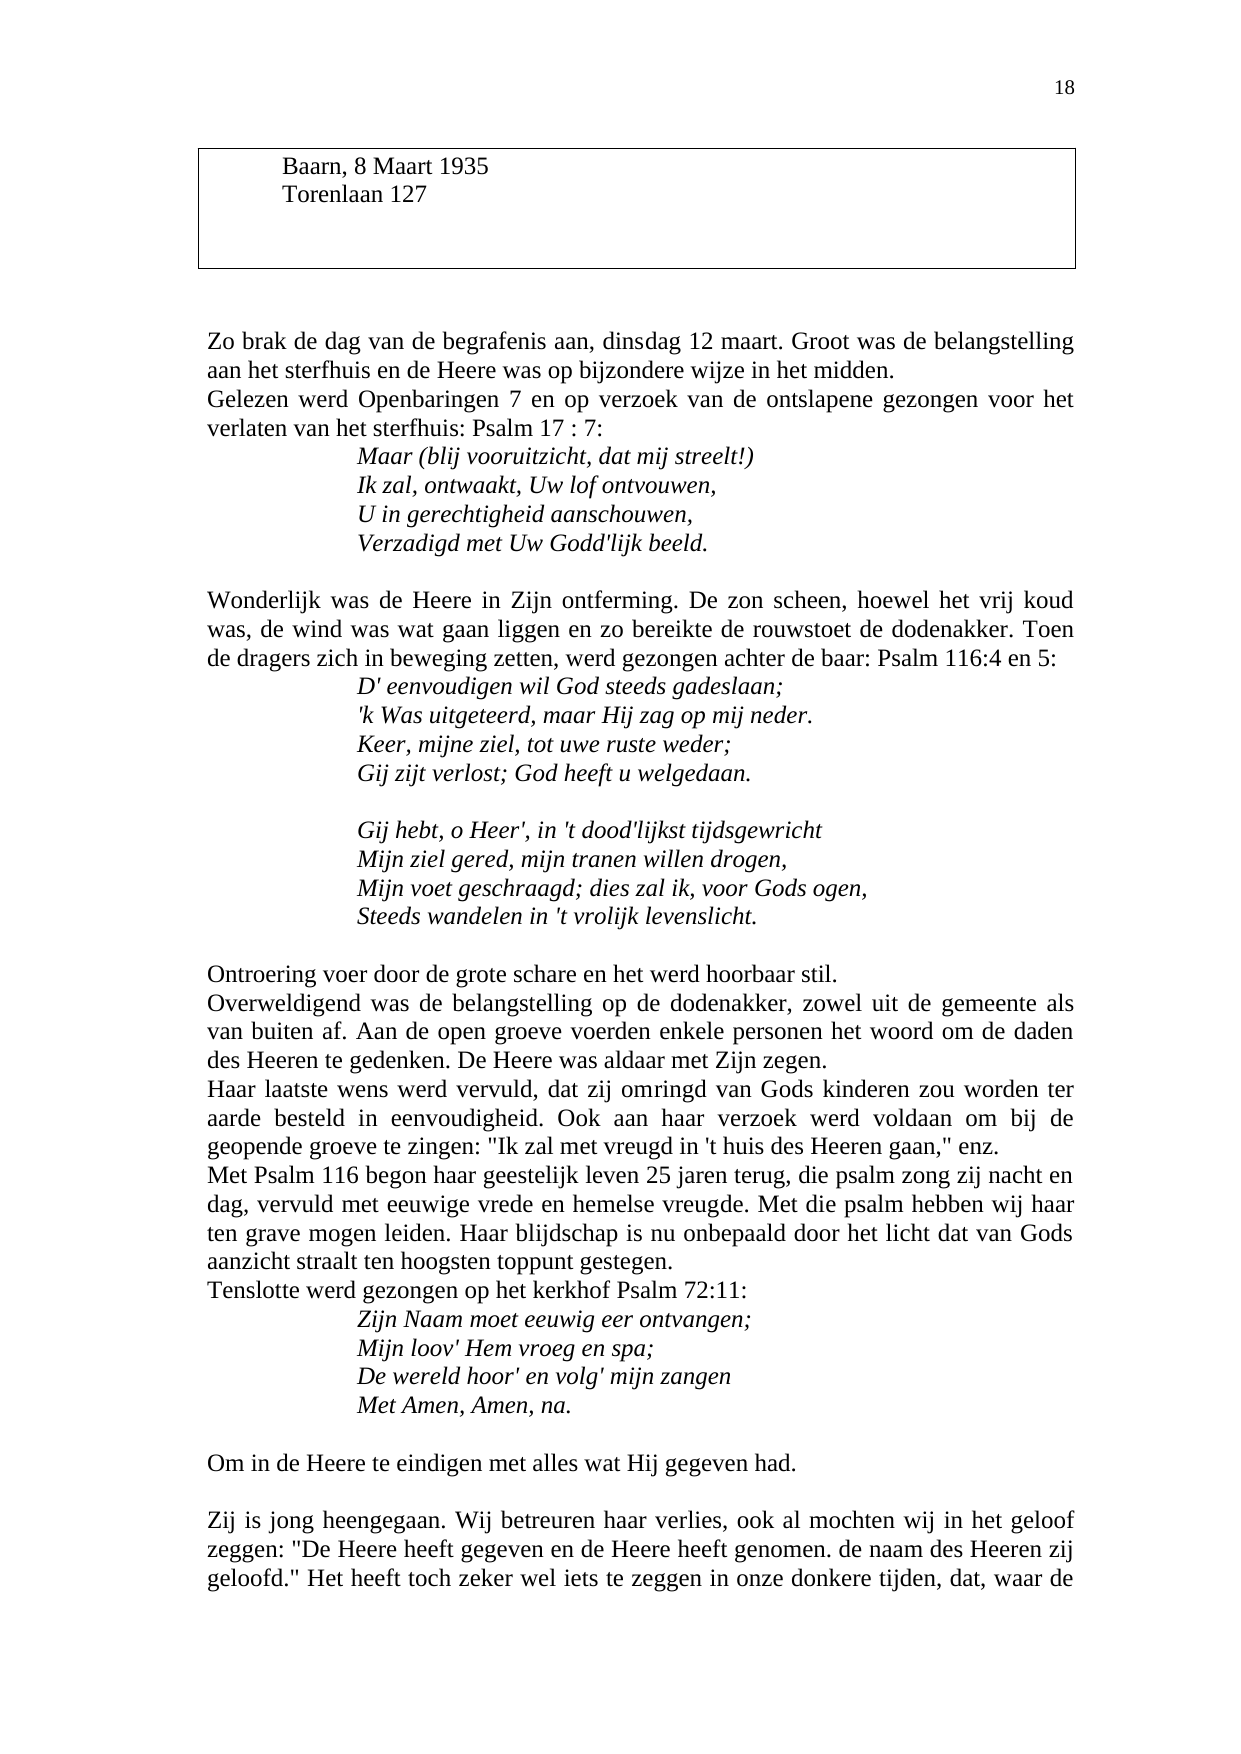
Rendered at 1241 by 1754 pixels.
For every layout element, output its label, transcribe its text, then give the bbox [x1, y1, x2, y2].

text Keer, mijne ziel, tot uwe ruste weder; [357, 729, 1075, 758]
text Met Psalm 116 begon haar geestelijk leven 25 jaren terug, die psalm zong zij nacht en dag, vervuld met eeuwige vrede en hemelse vreugde. Met die psalm hebben wij haar ten grave mogen leiden. Haar blijdschap is nu onbepaald door het licht dat van Gods aanzicht straalt ten hoogsten toppunt gestegen. [207, 1160, 1075, 1275]
text Wonderlijk was de Heere in Zijn ontferming. De zon scheen, hoewel het vrij koud was, de wind was wat gaan liggen en zo bereikte de rouwstoet de dodenakker. Toen de dragers zich in beweging zetten, werd gezongen achter de baar: Psalm 116:4 en 5: [207, 585, 1075, 671]
text 'k Was uitgeteerd, maar Hij zag op mij neder. [357, 700, 1075, 729]
text Torenlaan 127 [207, 179, 1075, 208]
text Baarn, 8 Maart 1935 [199, 149, 1075, 179]
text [207, 1505, 1075, 1591]
text Mijn loov' Hem vroeg en spa; [357, 1333, 1075, 1361]
text D' eenvoudigen wil God steeds gadeslaan; [357, 671, 1075, 700]
text Om in de Heere te eindigen met alles wat Hij gegeven had. [207, 1448, 1075, 1476]
text Zijn Naam moet eeuwig eer ontvangen; [357, 1304, 1075, 1333]
text Verzadigd met Uw Godd'lijk beeld. [357, 528, 1075, 556]
text Mijn voet geschraagd; dies zal ik, voor Gods ogen, [357, 873, 1075, 901]
text Gelezen werd Openbaringen 7 en op verzoek van de ontslapene gezongen voor het verlaten van het sterfhuis: Psalm 17 : 7: [207, 384, 1075, 441]
text Haar laatste wens werd vervuld, dat zij omringd van Gods kinderen zou worden ter aarde besteld in eenvoudigheid. Ook aan haar verzoek werd voldaan om bij de geopende groeve te zingen: "Ik zal met vreugd in 't huis des Heeren gaan," enz. [207, 1074, 1075, 1160]
text Overweldigend was de belangstelling op de dodenakker, zowel uit de gemeente als van buiten af. Aan de open groeve voerden enkele personen het woord om de daden des Heeren te gedenken. De Heere was aldaar met Zijn zegen. [207, 988, 1075, 1074]
text Met Amen, Amen, na. [357, 1390, 1075, 1419]
text Zo brak de dag van de begrafenis aan, dinsdag 12 maart. Groot was de belangstelling aan het sterfhuis en de Heere was op bijzondere wijze in het midden. [207, 326, 1075, 384]
text Maar (blij vooruitzicht, dat mij streelt!) [357, 441, 1075, 470]
text Gij hebt, o Heer', in 't dood'lijkst tijdsgewricht [357, 815, 1075, 844]
text Mijn ziel gered, mijn tranen willen drogen, [357, 844, 1075, 873]
text Ontroering voer door de grote schare en het werd hoorbaar stil. [207, 959, 1075, 988]
text Gij zijt verlost; God heeft u welgedaan. [357, 758, 1075, 786]
text De wereld hoor' en volg' mijn zangen [357, 1361, 1075, 1390]
text Ik zal, ontwaakt, Uw lof ontvouwen, [357, 470, 1075, 499]
text U in gerechtigheid aanschouwen, [357, 499, 1075, 528]
text Steeds wandelen in 't vrolijk levenslicht. [357, 901, 1075, 930]
text Tenslotte werd gezongen op het kerkhof Psalm 72:11: [207, 1275, 1075, 1304]
